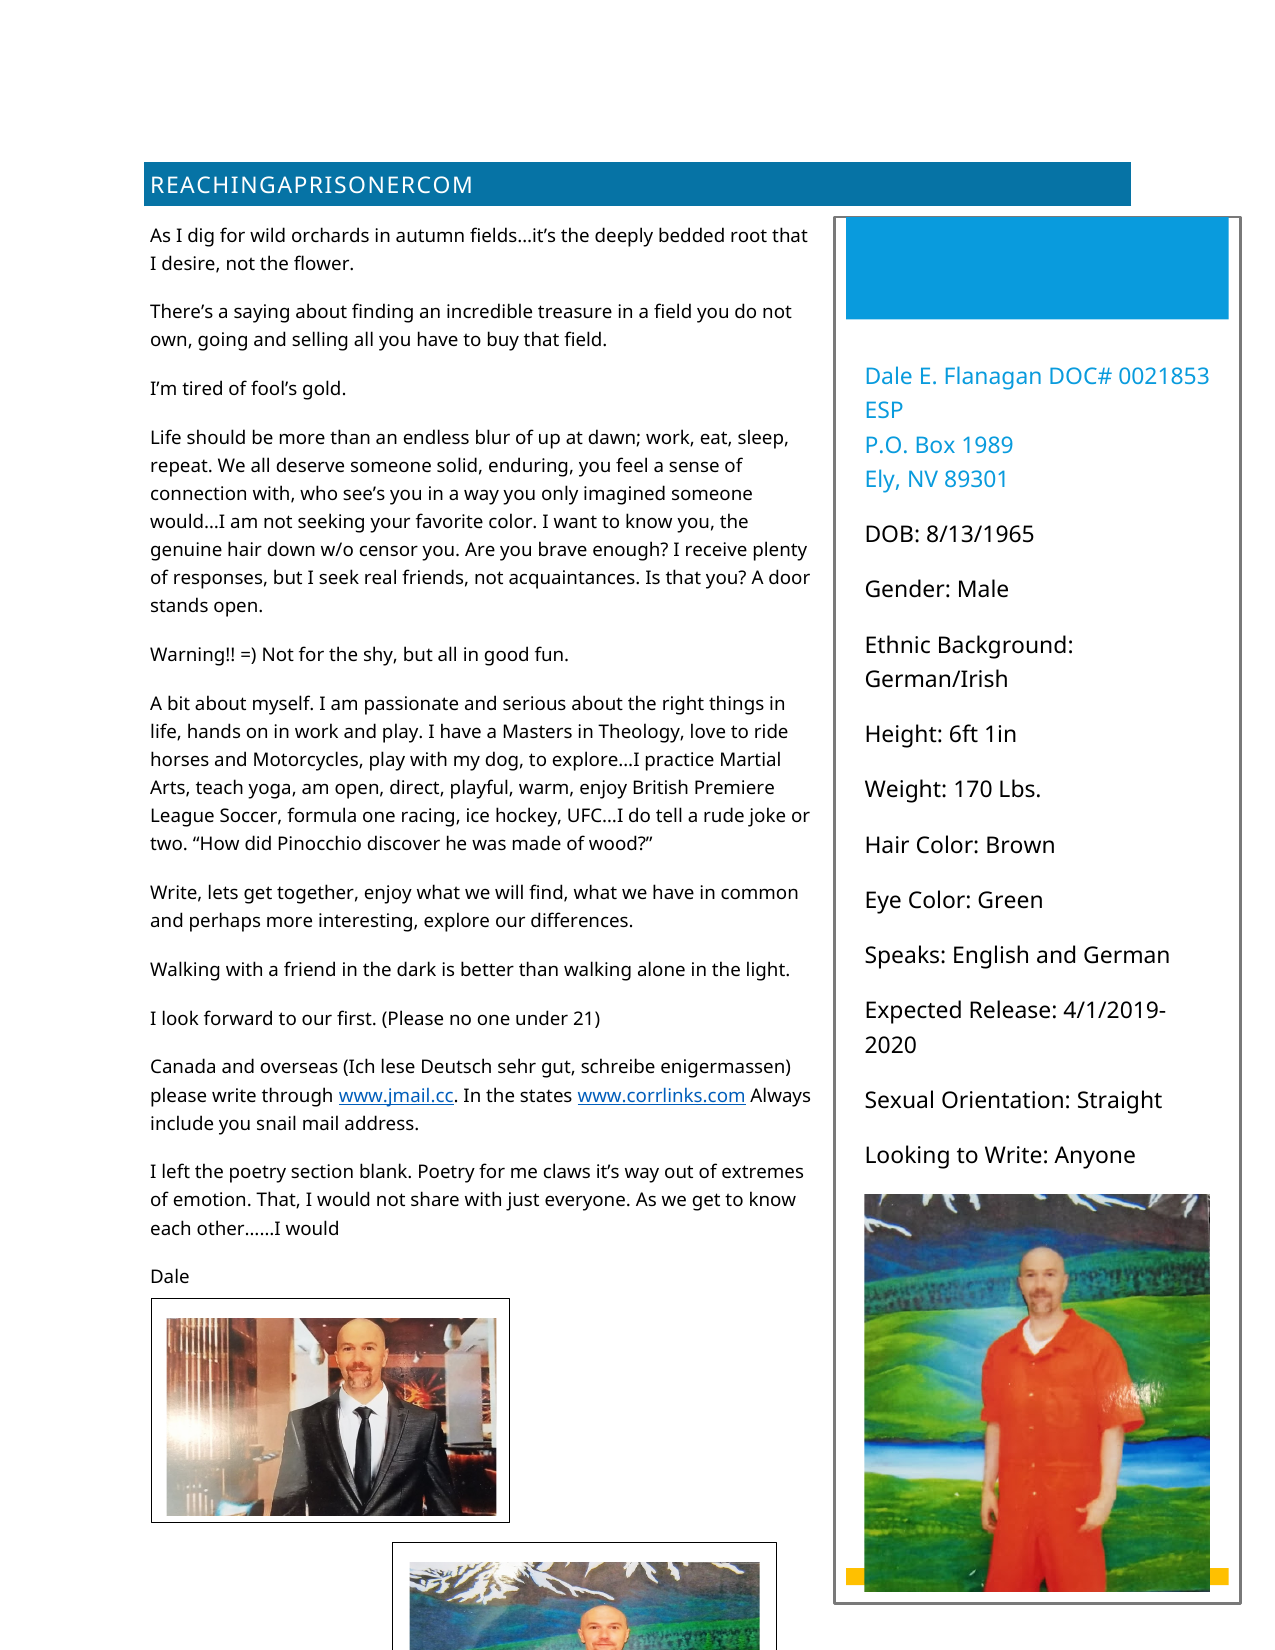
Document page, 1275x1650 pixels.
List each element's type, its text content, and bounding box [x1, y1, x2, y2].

text I left the poetry section blank. Poetry for me claws it’s way out of extremes of emotion. That, I would not share with just everyone. As we get to know each other……I would [150, 1159, 833, 1240]
text I look forward to our first. (Please no one under 21) [150, 1005, 833, 1031]
picture [166, 1318, 497, 1516]
text Walking with a friend in the dark is better than walking alone in the light. [150, 956, 833, 982]
text Write, lets get together, enjoy what we will find, what we have in common and perhaps more interesting, explore our differences. [150, 879, 833, 933]
text Warning!! =) Not for the shy, but all in good fun. [150, 641, 833, 667]
text I’m tired of fool’s gold. [150, 376, 833, 401]
picture [864, 1194, 1210, 1592]
picture [409, 1562, 760, 1650]
text As I dig for wild orchards in autumn fields…it’s the deeply bedded root that I desire, not the flower. [150, 222, 833, 275]
subtitle reachingaprisonercom [150, 169, 1125, 200]
text Dale [150, 1264, 833, 1289]
text Canada and overseas (Ich lese Deutsch sehr gut, schreibe enigermassen) please write through www.jmail.cc. In the states www.corrlinks.com Always include you snail mail address. [150, 1054, 833, 1135]
text A bit about myself. I am passionate and serious about the right things in life, hands on in work and play. I have a Masters in Theology, love to ride horses and Motorcycles, play with my dog, to explore…I practice Martial Arts, teach yoga, am open, direct, playful, warm, enjoy British Premiere League Soccer, formula one racing, ice hockey, UFC…I do tell a rude joke or two. “How did Pinocchio discover he was made of wood?” [150, 690, 833, 856]
text There’s a saying about finding an incredible treasure in a field you do not own, going and selling all you have to buy that field. [150, 299, 833, 352]
text Life should be more than an endless blur of up at dawn; work, eat, sleep, repeat. We all deserve someone solid, enduring, you feel a sense of connection with, who see’s you in a way you only imagined someone would…I am not seeking your favorite color. I want to know you, the genuine hair down w/o censor you. Are you brave enough? I receive plenty of responses, but I seek real friends, not acquaintances. Is that you? A door stands open. [150, 424, 833, 618]
